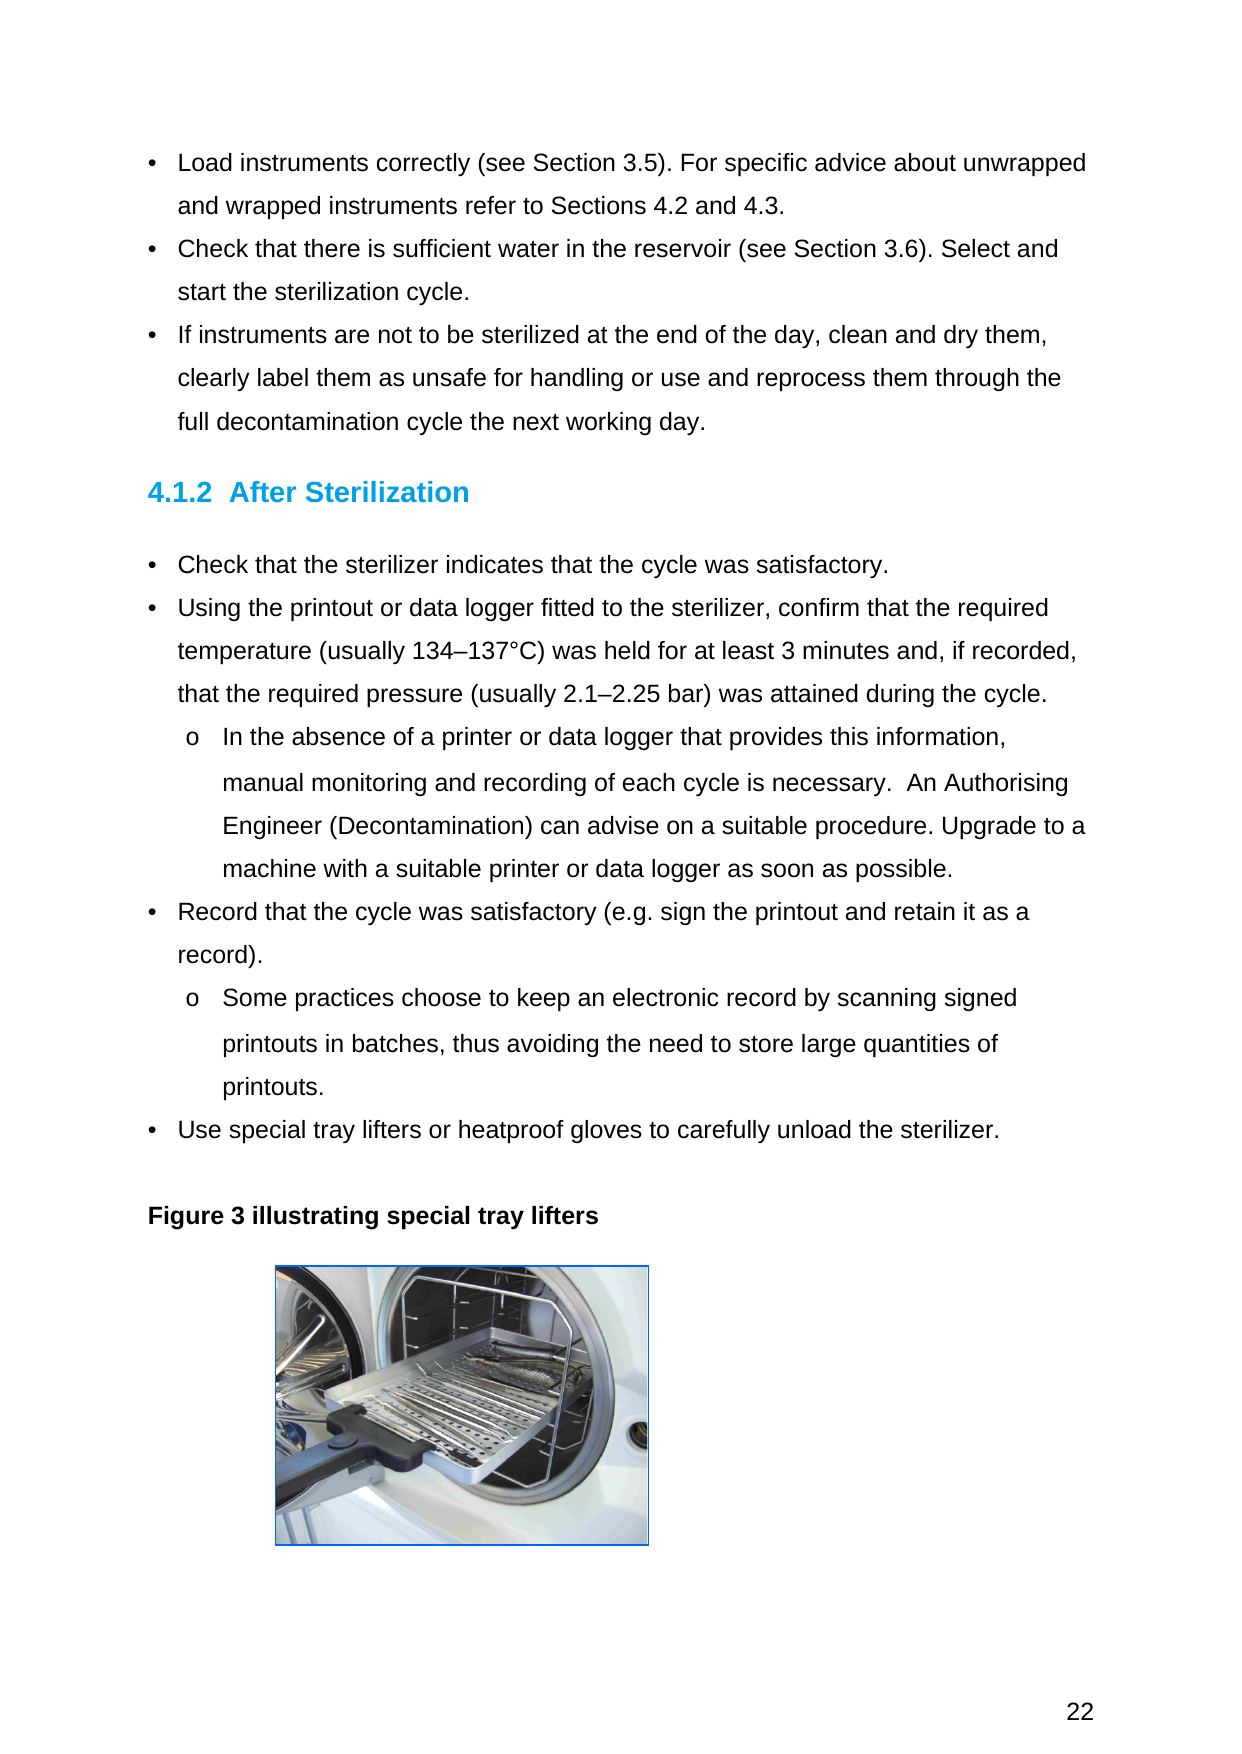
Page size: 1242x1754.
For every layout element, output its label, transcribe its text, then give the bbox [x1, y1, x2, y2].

text Using the printout or data logger fitted to the sterilizer, confirm that the required temperature (usually 134–137°C) was held for at least 3 minutes and, if recorded, that the required pressure (usually 2.1–2.25 bar) was attained during the cycle. [148, 593, 1094, 708]
subtitle 4.1.2 After Sterilization [148, 474, 1094, 508]
text Use special tray lifters or heatproof gloves to carefully unload the sterilizer. [148, 1115, 1094, 1144]
text Check that the sterilizer indicates that the cycle was satisfactory. [148, 550, 1094, 579]
list Figure 3 illustrating special tray lifters [148, 1201, 1094, 1230]
text Check that there is sufficient water in the reservoir (see Section 3.6). Select and start the sterilization cycle. [148, 234, 1094, 306]
text Some practices choose to keep an electronic record by scanning signed printouts in batches, thus avoiding the need to store large quantities of printouts. [185, 983, 1094, 1101]
picture [276, 1267, 648, 1544]
text In the absence of a printer or data logger that provides this information, manual monitoring and recording of each cycle is necessary. An Authorising Engineer (Decontamination) can advise on a suitable procedure. Upgrade to a machine with a suitable printer or data logger as soon as possible. [185, 722, 1094, 883]
text Load instruments correctly (see Section 3.5). For specific advice about unwrapped and wrapped instruments refer to Sections 4.2 and 4.3. [148, 148, 1094, 219]
text Record that the cycle was satisfactory (e.g. sign the printout and retain it as a record). [148, 897, 1094, 969]
text If instruments are not to be sterilized at the end of the day, clean and dry them, clearly label them as unsafe for handling or use and reprocess them through the full decontamination cycle the next working day. [148, 320, 1094, 435]
